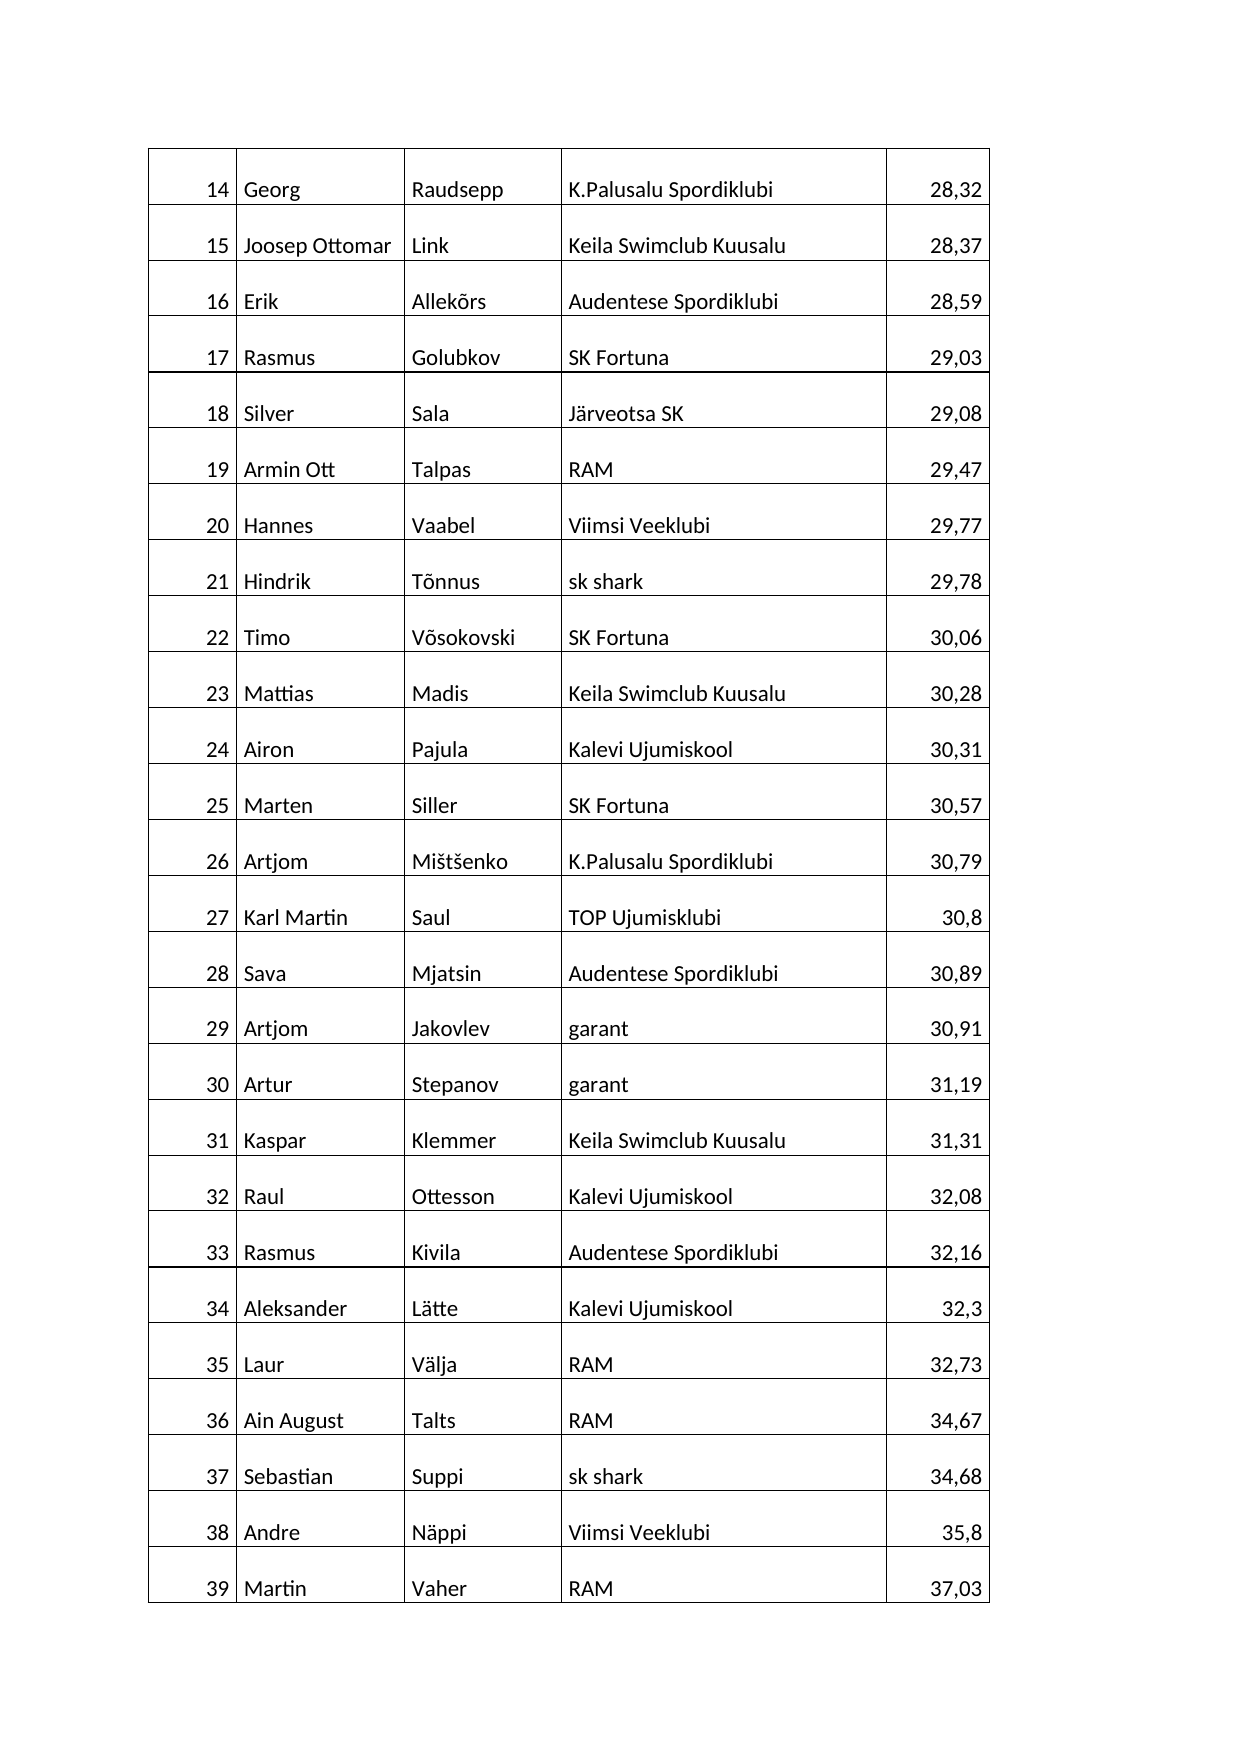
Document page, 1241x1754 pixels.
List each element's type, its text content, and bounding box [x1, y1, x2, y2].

table_cell Aleksander [237, 1268, 404, 1322]
table_cell Rasmus [237, 316, 404, 371]
table_cell RAM [562, 1379, 886, 1434]
table_cell Saul [405, 876, 561, 931]
table_cell 33 [149, 1211, 236, 1266]
table_cell 19 [149, 428, 236, 483]
table_cell Georg [237, 149, 404, 203]
table_cell sk shark [562, 1435, 886, 1490]
table_cell Madis [405, 652, 561, 707]
table_cell Martin [237, 1547, 404, 1602]
table_cell 16 [149, 261, 236, 315]
table_cell Klemmer [405, 1100, 561, 1154]
table_cell 34,68 [887, 1435, 989, 1490]
table_cell Link [405, 205, 561, 259]
table_cell 17 [149, 316, 236, 371]
table_cell Lätte [405, 1268, 561, 1322]
table_cell 29,78 [887, 540, 989, 595]
table_cell TOP Ujumisklubi [562, 876, 886, 931]
table_cell 32,16 [887, 1211, 989, 1266]
table_cell Karl Martin [237, 876, 404, 931]
table_cell Sebastian [237, 1435, 404, 1490]
table_cell 28,59 [887, 261, 989, 315]
table_cell RAM [562, 1547, 886, 1602]
table_cell Laur [237, 1323, 404, 1378]
table_cell Võsokovski [405, 596, 561, 651]
table_cell Jakovlev [405, 988, 561, 1043]
table_cell Mištšenko [405, 820, 561, 875]
table_cell Allekõrs [405, 261, 561, 315]
table_cell Ain August [237, 1379, 404, 1434]
table_cell 35,8 [887, 1491, 989, 1546]
table_cell 21 [149, 540, 236, 595]
table_cell 38 [149, 1491, 236, 1546]
table_cell 39 [149, 1547, 236, 1602]
table_cell 15 [149, 205, 236, 259]
table_cell 30,91 [887, 988, 989, 1043]
table_cell 30 [149, 1044, 236, 1098]
table_cell Artur [237, 1044, 404, 1098]
table_cell Viimsi Veeklubi [562, 484, 886, 539]
table_cell 32 [149, 1156, 236, 1210]
table_cell Silver [237, 373, 404, 427]
table_cell 34 [149, 1268, 236, 1322]
table_cell Golubkov [405, 316, 561, 371]
table_cell Armin Ott [237, 428, 404, 483]
table_cell Joosep Ottomar [237, 205, 404, 259]
table_cell Kalevi Ujumiskool [562, 1268, 886, 1322]
table_cell RAM [562, 428, 886, 483]
table_cell 29,08 [887, 373, 989, 427]
table_cell Järveotsa SK [562, 373, 886, 427]
table_cell 31 [149, 1100, 236, 1154]
table_cell Suppi [405, 1435, 561, 1490]
table_cell 37,03 [887, 1547, 989, 1602]
table_cell Kaspar [237, 1100, 404, 1154]
table_cell Audentese Spordiklubi [562, 1211, 886, 1266]
table_cell 25 [149, 764, 236, 819]
table_cell Keila Swimclub Kuusalu [562, 1100, 886, 1154]
table_cell Keila Swimclub Kuusalu [562, 652, 886, 707]
table_cell Timo [237, 596, 404, 651]
table_cell sk shark [562, 540, 886, 595]
table_cell 20 [149, 484, 236, 539]
table_cell 26 [149, 820, 236, 875]
table_cell SK Fortuna [562, 316, 886, 371]
table_cell 30,8 [887, 876, 989, 931]
table_cell 30,06 [887, 596, 989, 651]
table_cell Mjatsin [405, 932, 561, 987]
table_cell Ottesson [405, 1156, 561, 1210]
table_cell 27 [149, 876, 236, 931]
table_cell Talts [405, 1379, 561, 1434]
table_cell 18 [149, 373, 236, 427]
table_cell 37 [149, 1435, 236, 1490]
table_cell 31,19 [887, 1044, 989, 1098]
table_cell Vaabel [405, 484, 561, 539]
table_cell Artjom [237, 820, 404, 875]
table_cell Erik [237, 261, 404, 315]
table_cell 29,77 [887, 484, 989, 539]
table_cell 30,28 [887, 652, 989, 707]
table_cell K.Palusalu Spordiklubi [562, 820, 886, 875]
table_cell 30,57 [887, 764, 989, 819]
table_cell Rasmus [237, 1211, 404, 1266]
table_cell 31,31 [887, 1100, 989, 1154]
table_cell 23 [149, 652, 236, 707]
table_cell 30,79 [887, 820, 989, 875]
table_cell Mattias [237, 652, 404, 707]
table_cell Sala [405, 373, 561, 427]
table_cell Siller [405, 764, 561, 819]
table_cell garant [562, 988, 886, 1043]
table_cell Hannes [237, 484, 404, 539]
table_cell 24 [149, 708, 236, 763]
table_cell Stepanov [405, 1044, 561, 1098]
table_cell 14 [149, 149, 236, 203]
table_cell 32,08 [887, 1156, 989, 1210]
table_cell 32,73 [887, 1323, 989, 1378]
table_cell 29,47 [887, 428, 989, 483]
table_cell Keila Swimclub Kuusalu [562, 205, 886, 259]
table_cell Välja [405, 1323, 561, 1378]
table_cell Raul [237, 1156, 404, 1210]
table_cell 32,3 [887, 1268, 989, 1322]
table_cell Tõnnus [405, 540, 561, 595]
table_cell 34,67 [887, 1379, 989, 1434]
table_cell 28 [149, 932, 236, 987]
table_cell garant [562, 1044, 886, 1098]
table_cell 28,32 [887, 149, 989, 203]
table_cell Audentese Spordiklubi [562, 261, 886, 315]
table_cell Sava [237, 932, 404, 987]
table_cell Kivila [405, 1211, 561, 1266]
table_cell Talpas [405, 428, 561, 483]
table_cell Näppi [405, 1491, 561, 1546]
table_cell K.Palusalu Spordiklubi [562, 149, 886, 203]
table_cell 35 [149, 1323, 236, 1378]
table_cell Andre [237, 1491, 404, 1546]
table_cell Kalevi Ujumiskool [562, 708, 886, 763]
table_cell 30,89 [887, 932, 989, 987]
table_cell Viimsi Veeklubi [562, 1491, 886, 1546]
table_cell SK Fortuna [562, 596, 886, 651]
table_cell 29,03 [887, 316, 989, 371]
table_cell Airon [237, 708, 404, 763]
table_cell 28,37 [887, 205, 989, 259]
table_cell Hindrik [237, 540, 404, 595]
table_cell Raudsepp [405, 149, 561, 203]
table_cell Pajula [405, 708, 561, 763]
table_cell RAM [562, 1323, 886, 1378]
table_cell 29 [149, 988, 236, 1043]
table_cell 22 [149, 596, 236, 651]
table_cell Artjom [237, 988, 404, 1043]
table_cell 36 [149, 1379, 236, 1434]
table_cell Vaher [405, 1547, 561, 1602]
table_cell SK Fortuna [562, 764, 886, 819]
table_cell 30,31 [887, 708, 989, 763]
table_cell Audentese Spordiklubi [562, 932, 886, 987]
table_cell Marten [237, 764, 404, 819]
table_cell Kalevi Ujumiskool [562, 1156, 886, 1210]
